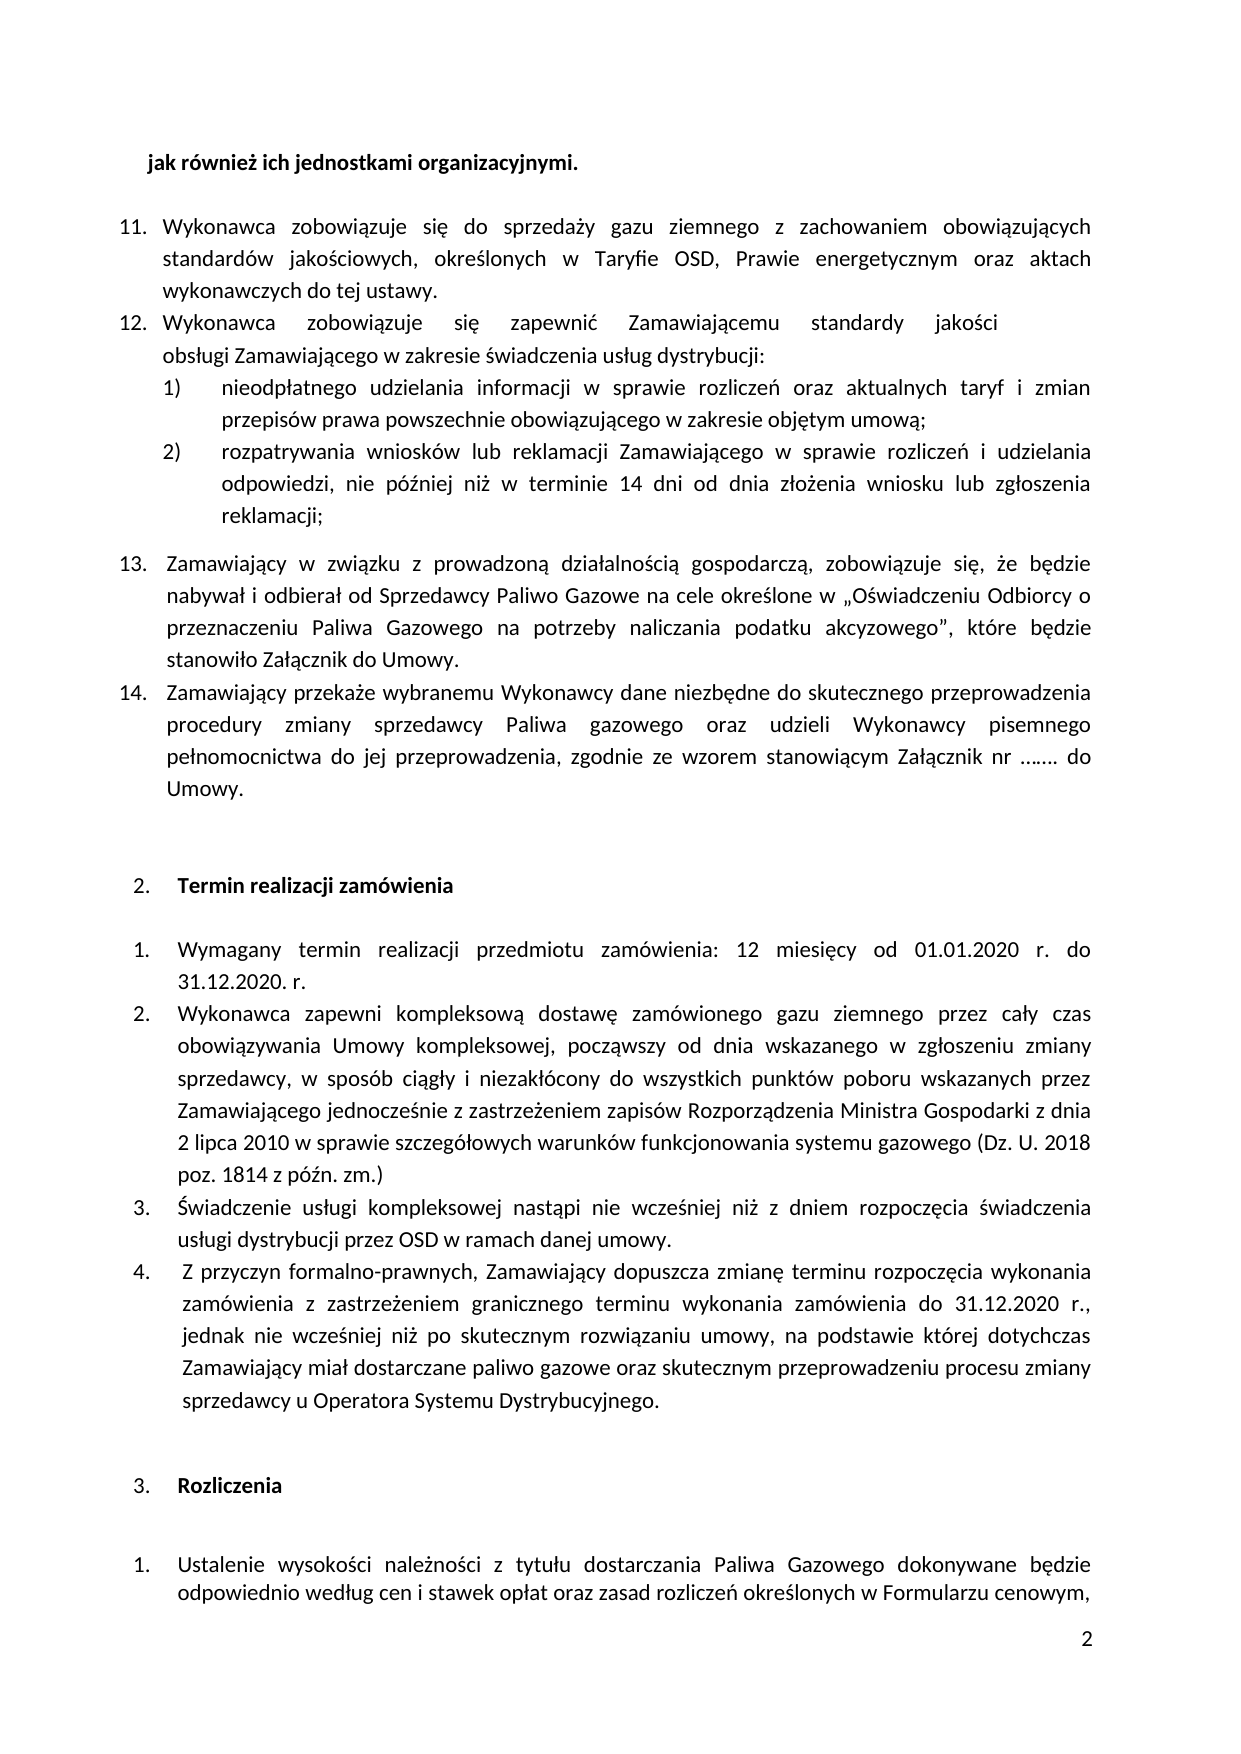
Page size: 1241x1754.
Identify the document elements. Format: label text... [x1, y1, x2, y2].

list Rozliczenia [133, 1471, 1093, 1499]
list Termin realizacji zamówienia [133, 871, 1093, 899]
list rozpatrywania wniosków lub reklamacji Zamawiającego w sprawie rozliczeń i udzielania odpowiedzi, nie później niż w terminie 14 dni od dnia złożenia wniosku lub zgłoszenia reklamacji; [162, 437, 1093, 530]
list Wykonawca zobowiązuje się do sprzedaży gazu ziemnego z zachowaniem obowiązujących standardów jakościowych, określonych w Taryfie OSD, Prawie energetycznym oraz aktach wykonawczych do tej ustawy. [148, 212, 1093, 304]
list Z przyczyn formalno-prawnych, Zamawiający dopuszcza zmianę terminu rozpoczęcia wykonania zamówienia z zastrzeżeniem granicznego terminu wykonania zamówienia do 31.12.2020 r., jednak nie wcześniej niż po skutecznym rozwiązaniu umowy, na podstawie której dotychczas Zamawiający miał dostarczane paliwo gazowe oraz skutecznym przeprowadzeniu procesu zmiany sprzedawcy u Operatora Systemu Dystrybucyjnego. [133, 1257, 1093, 1414]
list Wymagany termin realizacji przedmiotu zamówienia: 12 miesięcy od 01.01.2020 r. do 31.12.2020. r. [133, 935, 1093, 995]
list Zamawiający w związku z prowadzoną działalnością gospodarczą, zobowiązuje się, że będzie nabywał i odbierał od Sprzedawcy Paliwo Gazowe na cele określone w „Oświadczeniu Odbiorcy o przeznaczeniu Paliwa Gazowego na potrzeby naliczania podatku akcyzowego”, które będzie stanowiło Załącznik do Umowy. [148, 549, 1093, 673]
list jak również ich jednostkami organizacyjnymi. [148, 148, 1093, 176]
list Wykonawca zobowiązuje się zapewnić Zamawiającemu standardy jakości obsługi Zamawiającego w zakresie świadczenia usług dystrybucji: [148, 308, 1093, 369]
list Świadczenie usługi kompleksowej nastąpi nie wcześniej niż z dniem rozpoczęcia świadczenia usługi dystrybucji przez OSD w ramach danej umowy. [133, 1193, 1093, 1253]
list Zamawiający przekaże wybranemu Wykonawcy dane niezbędne do skutecznego przeprowadzenia procedury zmiany sprzedawcy Paliwa gazowego oraz udzieli Wykonawcy pisemnego pełnomocnictwa do jej przeprowadzenia, zgodnie ze wzorem stanowiącym Załącznik nr ……. do Umowy. [148, 678, 1093, 802]
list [133, 1550, 1093, 1606]
list Wykonawca zapewni kompleksową dostawę zamówionego gazu ziemnego przez cały czas obowiązywania Umowy kompleksowej, począwszy od dnia wskazanego w zgłoszeniu zmiany sprzedawcy, w sposób ciągły i niezakłócony do wszystkich punktów poboru wskazanych przez Zamawiającego jednocześnie z zastrzeżeniem zapisów Rozporządzenia Ministra Gospodarki z dnia 2 lipca 2010 w sprawie szczegółowych warunków funkcjonowania systemu gazowego (Dz. U. 2018 poz. 1814 z późn. zm.) [133, 999, 1093, 1188]
list nieodpłatnego udzielania informacji w sprawie rozliczeń oraz aktualnych taryf i zmian przepisów prawa powszechnie obowiązującego w zakresie objętym umową; [162, 373, 1093, 433]
